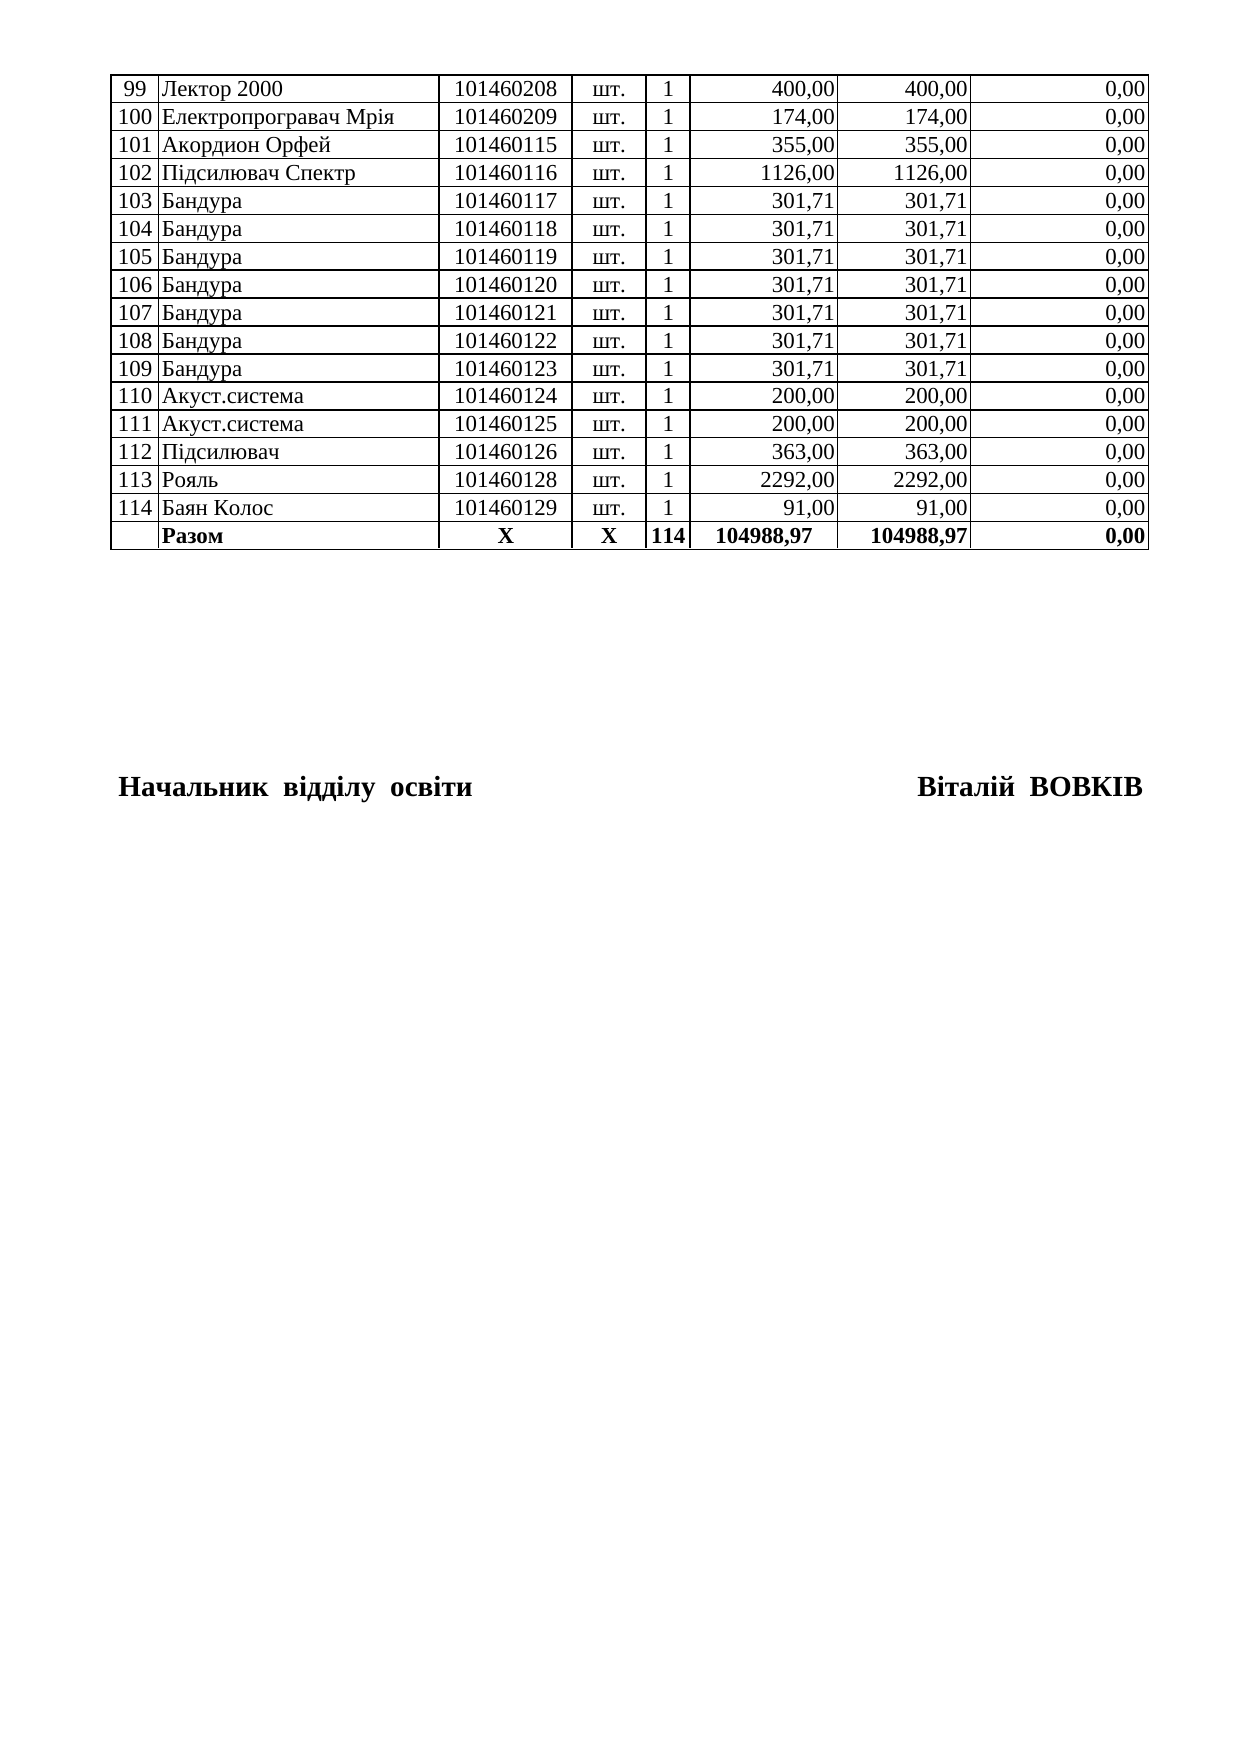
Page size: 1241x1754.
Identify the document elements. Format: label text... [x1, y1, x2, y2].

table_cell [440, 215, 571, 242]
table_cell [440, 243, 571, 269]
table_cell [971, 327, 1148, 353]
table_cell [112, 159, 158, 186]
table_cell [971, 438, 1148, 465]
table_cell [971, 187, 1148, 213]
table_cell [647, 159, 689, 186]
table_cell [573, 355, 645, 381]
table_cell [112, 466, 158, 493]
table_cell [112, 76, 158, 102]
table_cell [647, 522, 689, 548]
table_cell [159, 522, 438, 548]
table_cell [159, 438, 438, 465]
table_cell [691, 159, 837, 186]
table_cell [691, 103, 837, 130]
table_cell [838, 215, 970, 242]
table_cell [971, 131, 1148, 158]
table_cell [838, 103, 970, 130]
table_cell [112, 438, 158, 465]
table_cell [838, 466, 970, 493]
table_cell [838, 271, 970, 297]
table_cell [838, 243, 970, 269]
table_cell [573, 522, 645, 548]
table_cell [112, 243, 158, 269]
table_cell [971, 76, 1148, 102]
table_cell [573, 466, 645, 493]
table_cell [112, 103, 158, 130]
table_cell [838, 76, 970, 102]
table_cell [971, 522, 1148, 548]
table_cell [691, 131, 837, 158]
text Начальник відділу освіти Віталій ВОВКІВ [118, 769, 1152, 802]
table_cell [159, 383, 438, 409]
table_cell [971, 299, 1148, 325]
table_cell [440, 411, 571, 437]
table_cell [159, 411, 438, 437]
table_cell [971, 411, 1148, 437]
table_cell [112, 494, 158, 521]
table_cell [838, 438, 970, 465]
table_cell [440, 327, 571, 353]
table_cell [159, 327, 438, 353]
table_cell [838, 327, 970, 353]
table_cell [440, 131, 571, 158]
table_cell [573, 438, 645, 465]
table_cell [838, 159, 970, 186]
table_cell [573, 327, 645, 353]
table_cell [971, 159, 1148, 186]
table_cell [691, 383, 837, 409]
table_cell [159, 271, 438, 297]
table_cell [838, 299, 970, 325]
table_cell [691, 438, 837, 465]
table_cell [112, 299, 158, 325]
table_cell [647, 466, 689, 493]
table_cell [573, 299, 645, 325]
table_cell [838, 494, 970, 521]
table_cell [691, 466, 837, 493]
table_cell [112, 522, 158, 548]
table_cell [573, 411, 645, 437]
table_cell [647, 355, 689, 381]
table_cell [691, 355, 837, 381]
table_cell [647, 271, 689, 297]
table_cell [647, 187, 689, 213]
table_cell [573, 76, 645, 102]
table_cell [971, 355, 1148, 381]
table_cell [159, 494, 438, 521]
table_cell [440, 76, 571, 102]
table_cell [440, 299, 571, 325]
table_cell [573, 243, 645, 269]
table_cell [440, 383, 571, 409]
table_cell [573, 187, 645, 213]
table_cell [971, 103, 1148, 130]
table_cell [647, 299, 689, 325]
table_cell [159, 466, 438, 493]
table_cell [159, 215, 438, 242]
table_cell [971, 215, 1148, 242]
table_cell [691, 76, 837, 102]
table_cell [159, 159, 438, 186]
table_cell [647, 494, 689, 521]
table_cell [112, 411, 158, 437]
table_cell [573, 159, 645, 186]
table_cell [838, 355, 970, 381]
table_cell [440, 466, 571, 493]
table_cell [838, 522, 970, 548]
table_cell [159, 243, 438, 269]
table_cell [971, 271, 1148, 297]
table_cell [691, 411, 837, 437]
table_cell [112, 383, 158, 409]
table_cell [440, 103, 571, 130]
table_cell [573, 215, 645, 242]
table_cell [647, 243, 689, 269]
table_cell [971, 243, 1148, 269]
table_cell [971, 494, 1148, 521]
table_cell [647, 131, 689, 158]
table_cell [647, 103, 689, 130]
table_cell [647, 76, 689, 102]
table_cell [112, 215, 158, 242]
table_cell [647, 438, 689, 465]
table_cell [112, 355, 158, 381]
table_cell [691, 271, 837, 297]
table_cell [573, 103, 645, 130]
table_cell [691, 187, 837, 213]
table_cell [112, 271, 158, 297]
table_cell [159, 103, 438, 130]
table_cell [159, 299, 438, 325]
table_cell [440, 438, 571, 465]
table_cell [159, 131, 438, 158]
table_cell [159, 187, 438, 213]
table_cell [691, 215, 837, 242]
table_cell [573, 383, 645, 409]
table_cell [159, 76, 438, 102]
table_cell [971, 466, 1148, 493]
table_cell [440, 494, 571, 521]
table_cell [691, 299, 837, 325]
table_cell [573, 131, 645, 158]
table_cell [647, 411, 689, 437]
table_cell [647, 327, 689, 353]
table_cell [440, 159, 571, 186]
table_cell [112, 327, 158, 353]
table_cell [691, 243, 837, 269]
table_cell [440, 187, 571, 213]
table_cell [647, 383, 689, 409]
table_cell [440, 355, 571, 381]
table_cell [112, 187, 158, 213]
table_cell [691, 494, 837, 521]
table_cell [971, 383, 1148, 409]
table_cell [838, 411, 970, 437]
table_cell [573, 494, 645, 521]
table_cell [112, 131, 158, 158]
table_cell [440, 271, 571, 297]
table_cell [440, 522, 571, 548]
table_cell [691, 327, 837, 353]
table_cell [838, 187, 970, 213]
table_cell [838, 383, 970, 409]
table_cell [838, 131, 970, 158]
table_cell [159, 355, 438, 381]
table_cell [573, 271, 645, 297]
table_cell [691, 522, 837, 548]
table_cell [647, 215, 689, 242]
